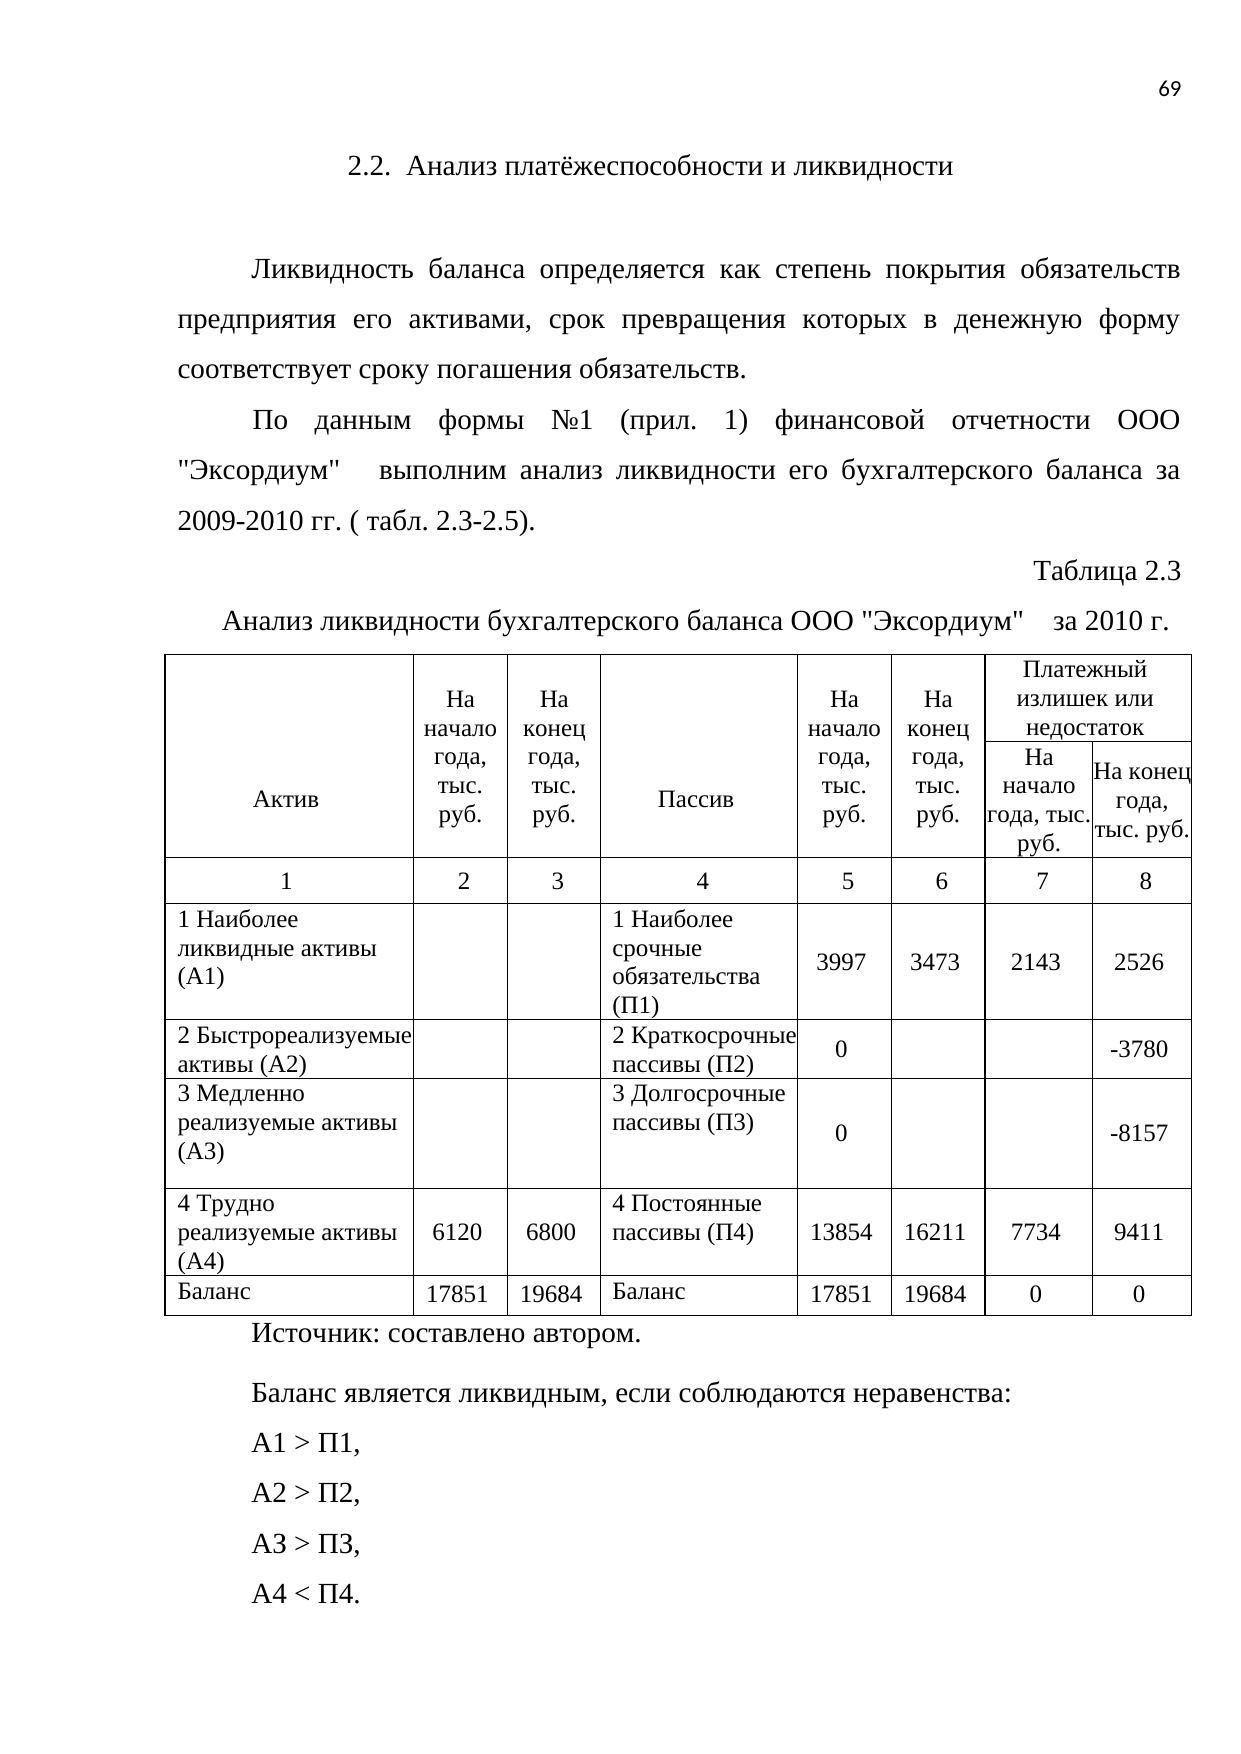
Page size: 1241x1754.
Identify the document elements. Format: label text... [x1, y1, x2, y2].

text Таблица 2.3 [177, 553, 1181, 586]
table_cell 1 Наиболее ликвидные активы (А1) [166, 904, 413, 1019]
text Баланс является ликвидным, если соблюдаются неравенства: [177, 1375, 1181, 1408]
table_cell 9411 [1093, 1189, 1191, 1275]
text Ликвидность баланса определяется как степень покрытия обязательств предприятия его активами, срок превращения которых в денежную форму соответствует сроку погашения обязательств. [177, 251, 1181, 385]
text А4 < П4. [177, 1576, 1181, 1610]
text Анализ ликвидности бухгалтерского баланса ООО "Эксордиум" за 2010 г. [177, 603, 1181, 637]
table_header Актив [166, 655, 413, 857]
table_cell 7 [986, 858, 1092, 903]
table_cell 0 [1093, 1276, 1191, 1314]
table_cell 17851 [414, 1276, 507, 1314]
table_cell 6 [892, 858, 984, 903]
table_header На конец года, тыс. руб. [892, 655, 984, 857]
table_cell 3 Медленно реализуемые активы (А3) [166, 1079, 413, 1187]
table_cell [414, 1079, 507, 1187]
table_cell 0 [798, 1079, 891, 1187]
table_cell 3 Долгосрочные пассивы (П3) [601, 1079, 797, 1187]
table_cell [892, 1079, 984, 1187]
table_cell [508, 1020, 600, 1077]
table_cell На конец года, тыс. руб. [1093, 742, 1191, 857]
text По данным формы №1 (прил. 1) финансовой отчетности ООО "Эксордиум" выполним анализ ликвидности его бухгалтерского баланса за 2009-2010 гг. ( табл. 2.3-2.5). [177, 402, 1181, 536]
table_cell [508, 904, 600, 1019]
text Источник: составлено автором. [177, 1316, 1181, 1349]
table_cell 16211 [892, 1189, 984, 1275]
table_cell [986, 1079, 1092, 1187]
table_cell 6800 [508, 1189, 600, 1275]
table_cell 6120 [414, 1189, 507, 1275]
table_cell 17851 [798, 1276, 891, 1314]
table_header На начало года, тыс. руб. [414, 655, 507, 857]
table_cell 7734 [986, 1189, 1092, 1275]
table_cell 1 Наиболее срочные обязательства (П1) [601, 904, 797, 1019]
table_cell 2 [414, 858, 507, 903]
table_header Пассив [601, 655, 797, 857]
table_cell [414, 904, 507, 1019]
table_cell [892, 1020, 984, 1077]
table_cell [986, 1020, 1092, 1077]
table_cell 2 Быстрореализуемые активы (А2) [166, 1020, 413, 1077]
table_cell -3780 [1093, 1020, 1191, 1077]
table_cell 2 Краткосрочные пассивы (П2) [601, 1020, 797, 1077]
table_cell 1 [166, 858, 413, 903]
text А1 > П1, [177, 1425, 1181, 1459]
table_header На конец года, тыс. руб. [508, 655, 600, 857]
table_cell 19684 [892, 1276, 984, 1314]
table_cell 5 [798, 858, 891, 903]
table_header Платежный излишек или недостаток [986, 655, 1191, 741]
text А2 > П2, [177, 1476, 1181, 1509]
table_cell Баланс [166, 1276, 413, 1314]
table_cell 13854 [798, 1189, 891, 1275]
table_cell На начало года, тыс. руб. [986, 742, 1092, 857]
text АЗ > ПЗ, [177, 1526, 1181, 1559]
table_cell 4 [601, 858, 797, 903]
table_cell -8157 [1093, 1079, 1191, 1187]
table_cell [414, 1020, 507, 1077]
table_cell 3473 [892, 904, 984, 1019]
table_header На начало года, тыс. руб. [798, 655, 891, 857]
subtitle 2.2. Анализ платёжеспособности и ликвидности [177, 148, 1181, 181]
table_cell 2526 [1093, 904, 1191, 1019]
table_cell Баланс [601, 1276, 797, 1314]
table_cell 0 [986, 1276, 1092, 1314]
table_cell [508, 1079, 600, 1187]
table_cell 0 [798, 1020, 891, 1077]
table_cell 2143 [986, 904, 1092, 1019]
table_cell 4 Постоянные пассивы (П4) [601, 1189, 797, 1275]
table_cell 3 [508, 858, 600, 903]
table_cell 19684 [508, 1276, 600, 1314]
table_cell 8 [1093, 858, 1191, 903]
table_cell 4 Трудно реализуемые активы (А4) [166, 1189, 413, 1275]
table_cell 3997 [798, 904, 891, 1019]
